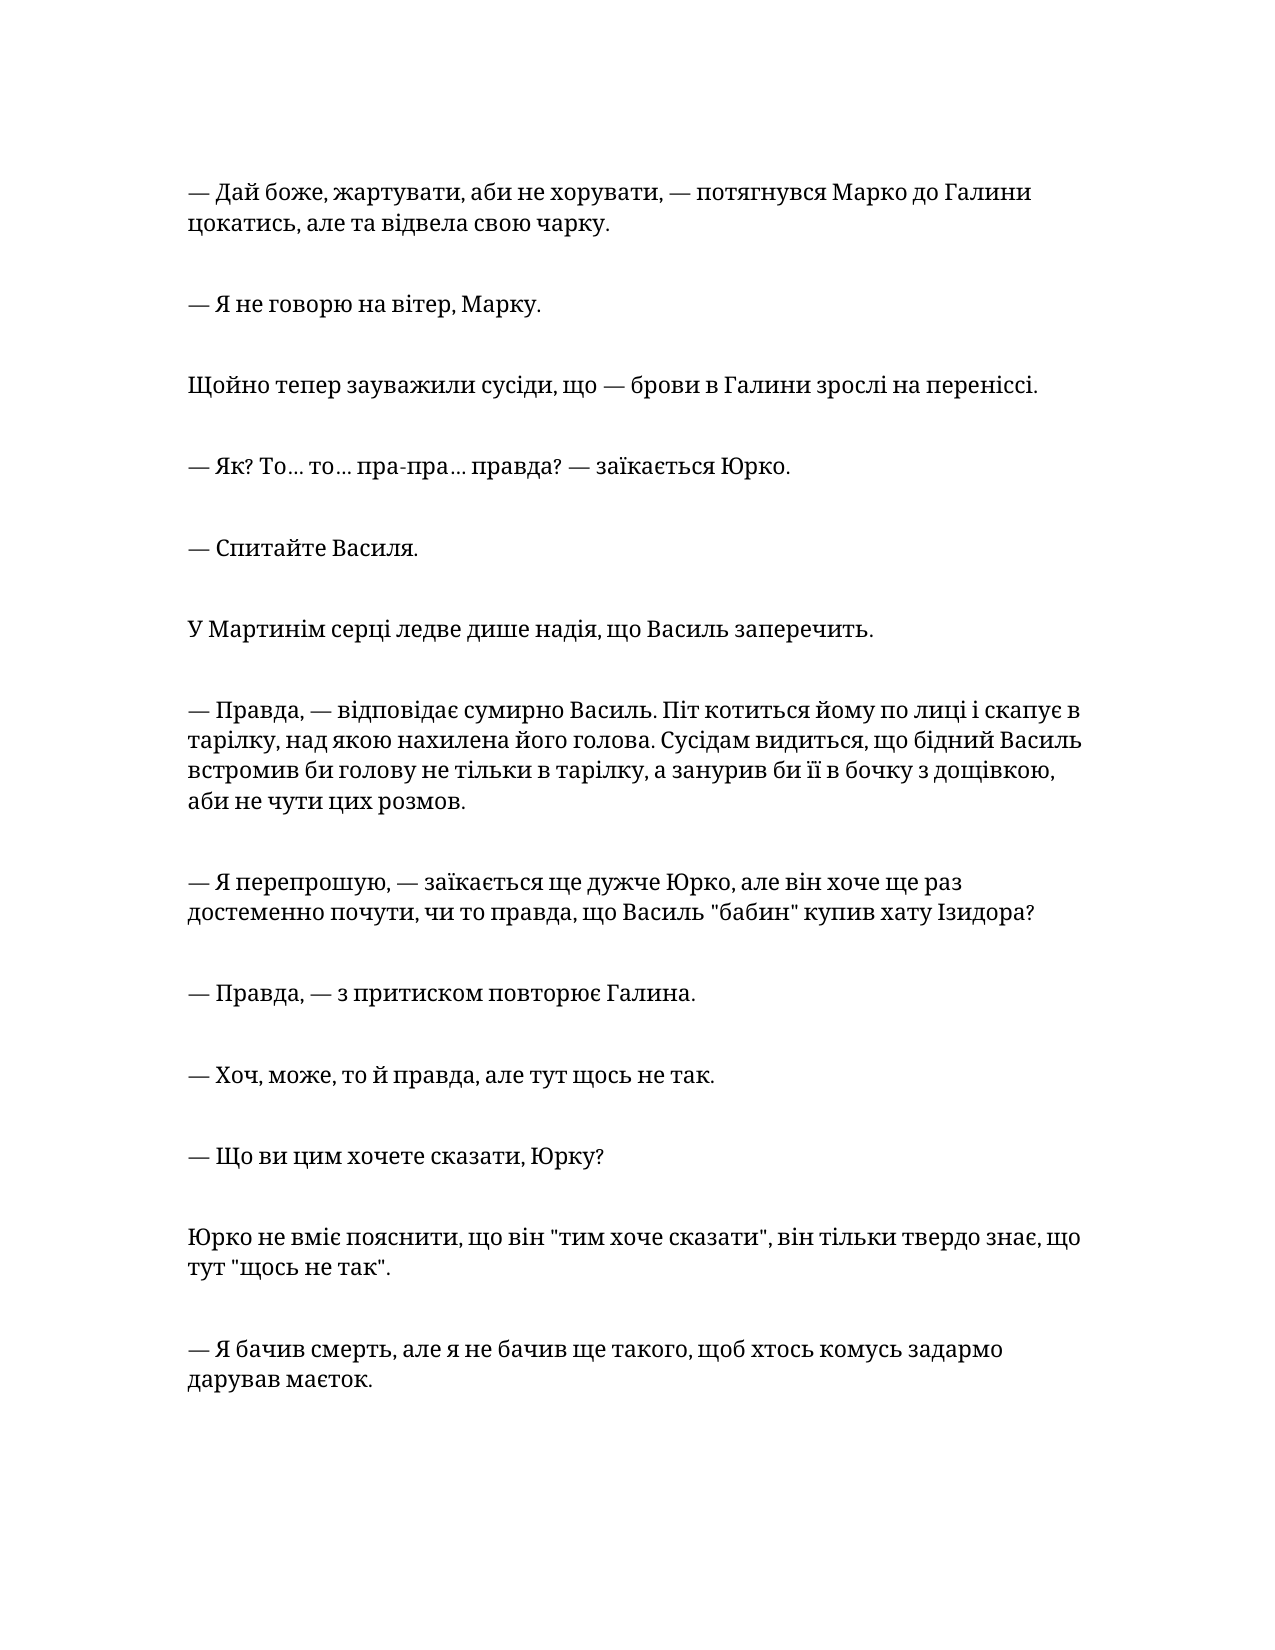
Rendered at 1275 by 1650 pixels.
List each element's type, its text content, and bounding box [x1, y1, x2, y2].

text — Дай боже, жартувати, аби не хорувати, — потягнувся Марко до Галини цокатись, але та відвела свою чарку. [187, 150, 1087, 237]
text — Що ви цим хочете сказати, Юрку? [187, 1113, 1087, 1170]
text — Я не говорю на вітер, Марку. [187, 261, 1087, 318]
text Щойно тепер зауважили сусіди, що — брови в Галини зрослі на переніссі. [187, 343, 1087, 399]
text — Я бачив смерть, але я не бачив ще такого, щоб хтось комусь задармо дарував маєток. [187, 1306, 1087, 1393]
text У Мартинім серці ледве дише надія, що Василь заперечить. [187, 586, 1087, 643]
text — Я перепрошую, — заїкається ще дужче Юрко, але він хоче ще раз достеменно почути, чи то правда, що Василь "бабин" купив хату Ізидора? [187, 839, 1087, 926]
text — Правда, — з притиском повторює Галина. [187, 951, 1087, 1008]
text Юрко не вміє пояснити, що він "тим хоче сказати", він тільки твердо знає, що тут "щось не так". [187, 1195, 1087, 1282]
text — Правда, — відповідає сумирно Василь. Піт котиться йому по лиці і скапує в тарілку, над якою нахилена його голова. Сусідам видиться, що бідний Василь встромив би голову не тільки в тарілку, а занурив би її в бочку з дощівкою, аби не чути цих розмов. [187, 668, 1087, 815]
text — Як? То… то… пра-пра… правда? — заїкається Юрко. [187, 424, 1087, 481]
text — Хоч, може, то й правда, але тут щось не так. [187, 1032, 1087, 1089]
text — Спитайте Василя. [187, 505, 1087, 562]
